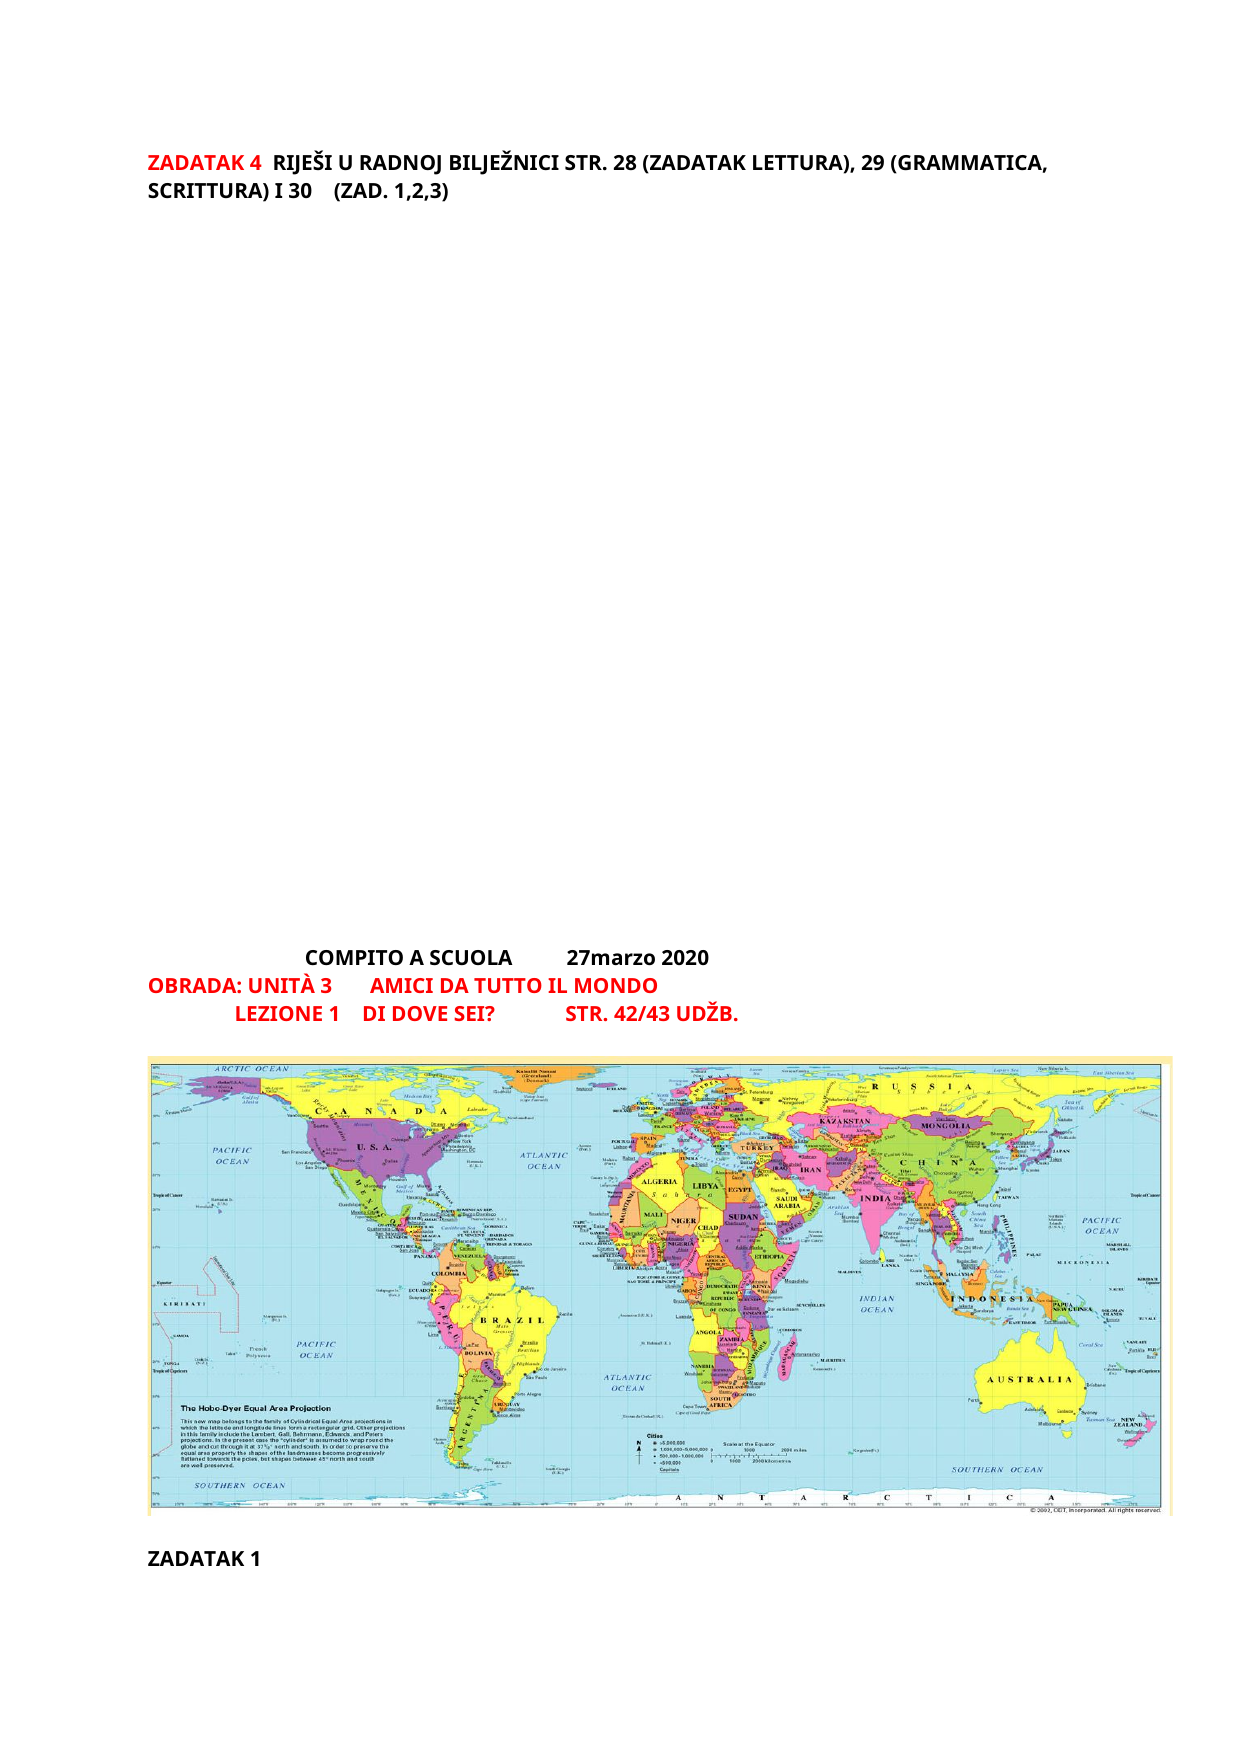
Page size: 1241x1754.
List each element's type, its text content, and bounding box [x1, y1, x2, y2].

text OBRADA: UNITÀ 3 AMICI DA TUTTO IL MONDO [148, 971, 1093, 999]
text ZADATAK 1 [148, 1544, 1093, 1572]
text ZADATAK 4 RIJEŠI U RADNOJ BILJEŽNICI STR. 28 (ZADATAK LETTURA), 29 (GRAMMATICA, SCRITTURA) I 30 (ZAD. 1,2,3) [148, 148, 1093, 204]
picture [147, 1056, 1173, 1516]
text COMPITO A SCUOLA 27marzo 2020 [148, 943, 1093, 971]
text LEZIONE 1 DI DOVE SEI? STR. 42/43 UDŽB. [148, 999, 1093, 1028]
